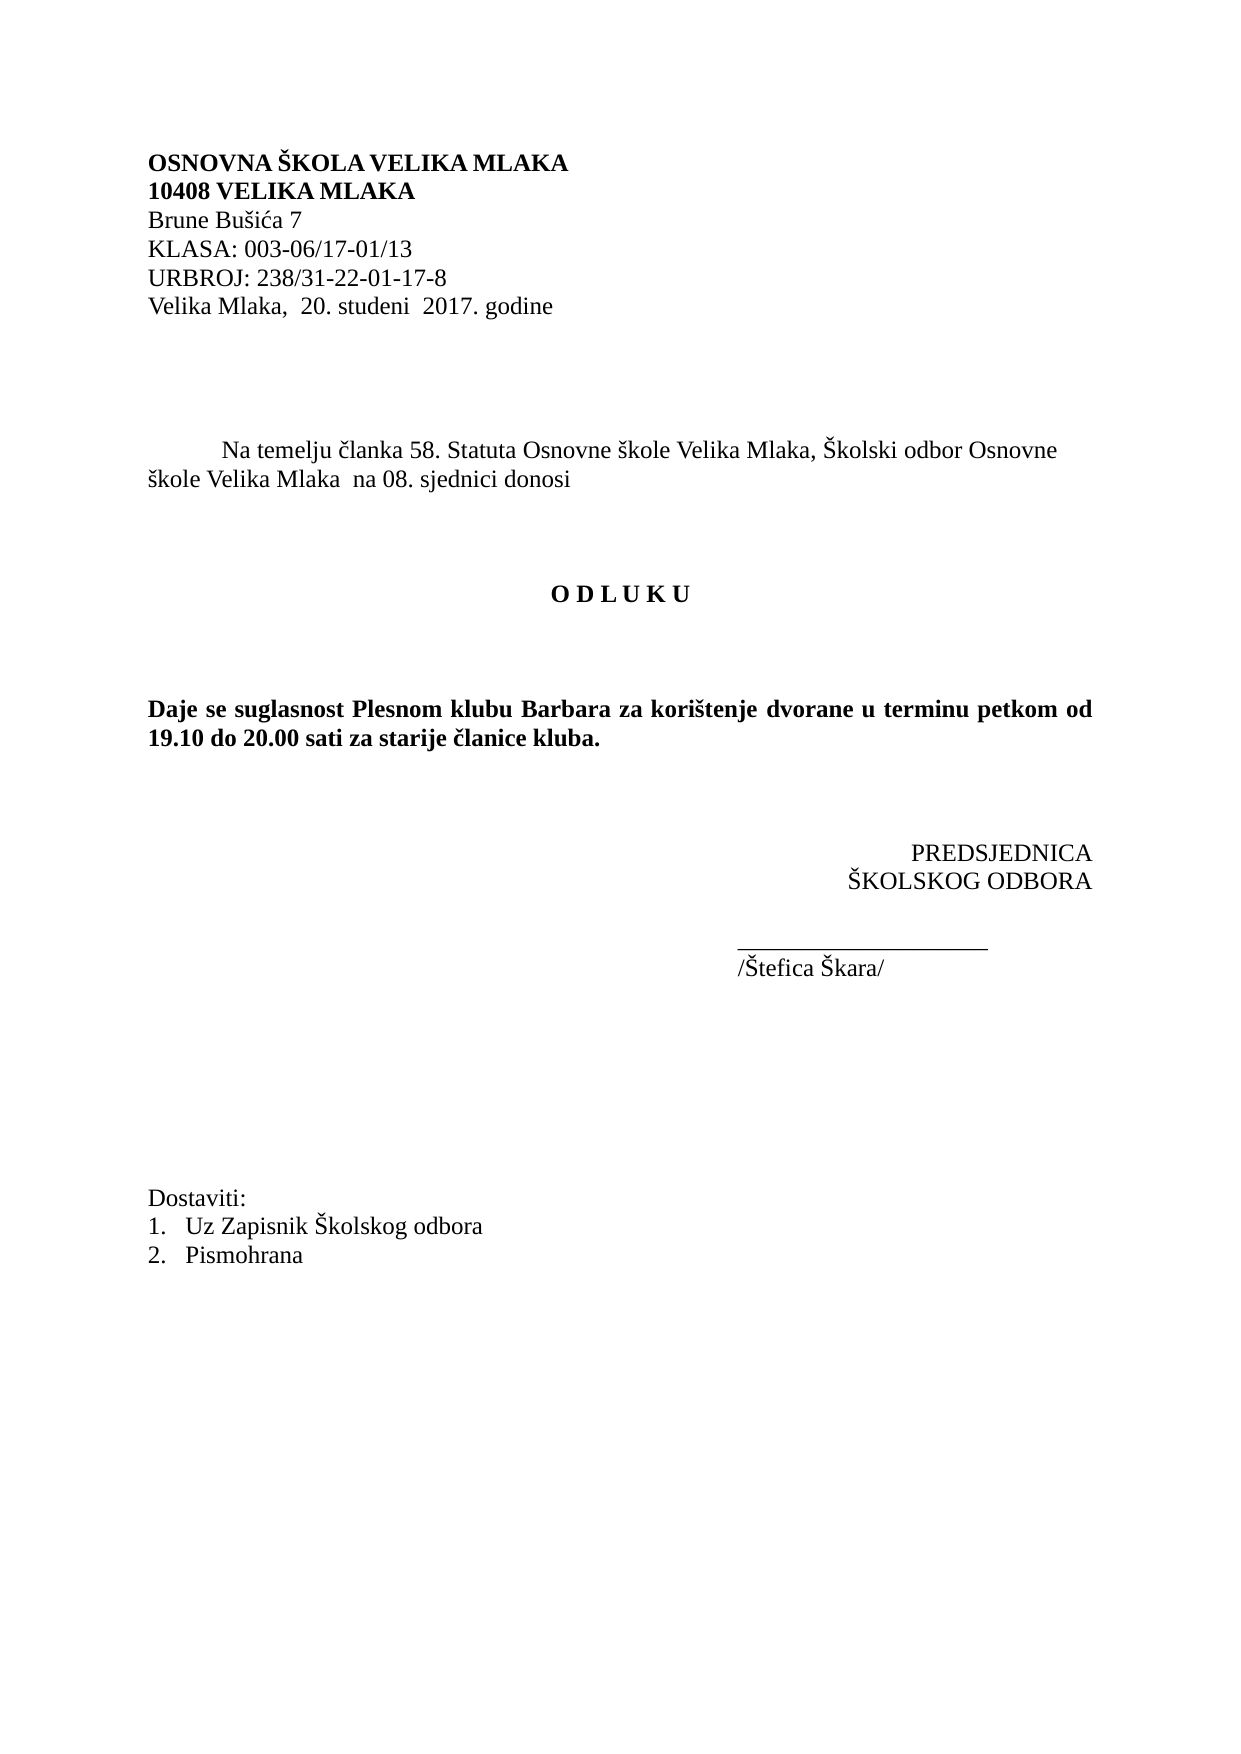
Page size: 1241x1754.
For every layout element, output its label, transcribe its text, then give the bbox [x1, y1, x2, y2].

text 10408 VELIKA MLAKA [148, 176, 1093, 205]
list Uz Zapisnik Školskog odbora [148, 1211, 1093, 1240]
text Velika Mlaka, 20. studeni 2017. godine [148, 291, 1093, 320]
text Na temelju članka 58. Statuta Osnovne škole Velika Mlaka, Školski odbor Osnovne škole Velika Mlaka na 08. sjednici donosi [148, 435, 1093, 493]
text URBROJ: 238/31-22-01-17-8 [148, 263, 1093, 291]
text /Štefica Škara/ [260, 953, 1093, 981]
text Daje se suglasnost Plesnom klubu Barbara za korištenje dvorane u terminu petkom od 19.10 do 20.00 sati za starije članice kluba. [148, 694, 1093, 751]
text KLASA: 003-06/17-01/13 [148, 234, 1093, 263]
text PREDSJEDNICA [260, 838, 1093, 866]
text O D L U K U [148, 579, 1093, 608]
text ŠKOLSKOG ODBORA [260, 866, 1093, 895]
text Dostaviti: [148, 1183, 1093, 1211]
text ____________________ [260, 924, 1093, 953]
text Brune Bušića 7 [148, 205, 1093, 234]
list Pismohrana [148, 1240, 1093, 1269]
text OSNOVNA ŠKOLA VELIKA MLAKA [148, 148, 1093, 176]
